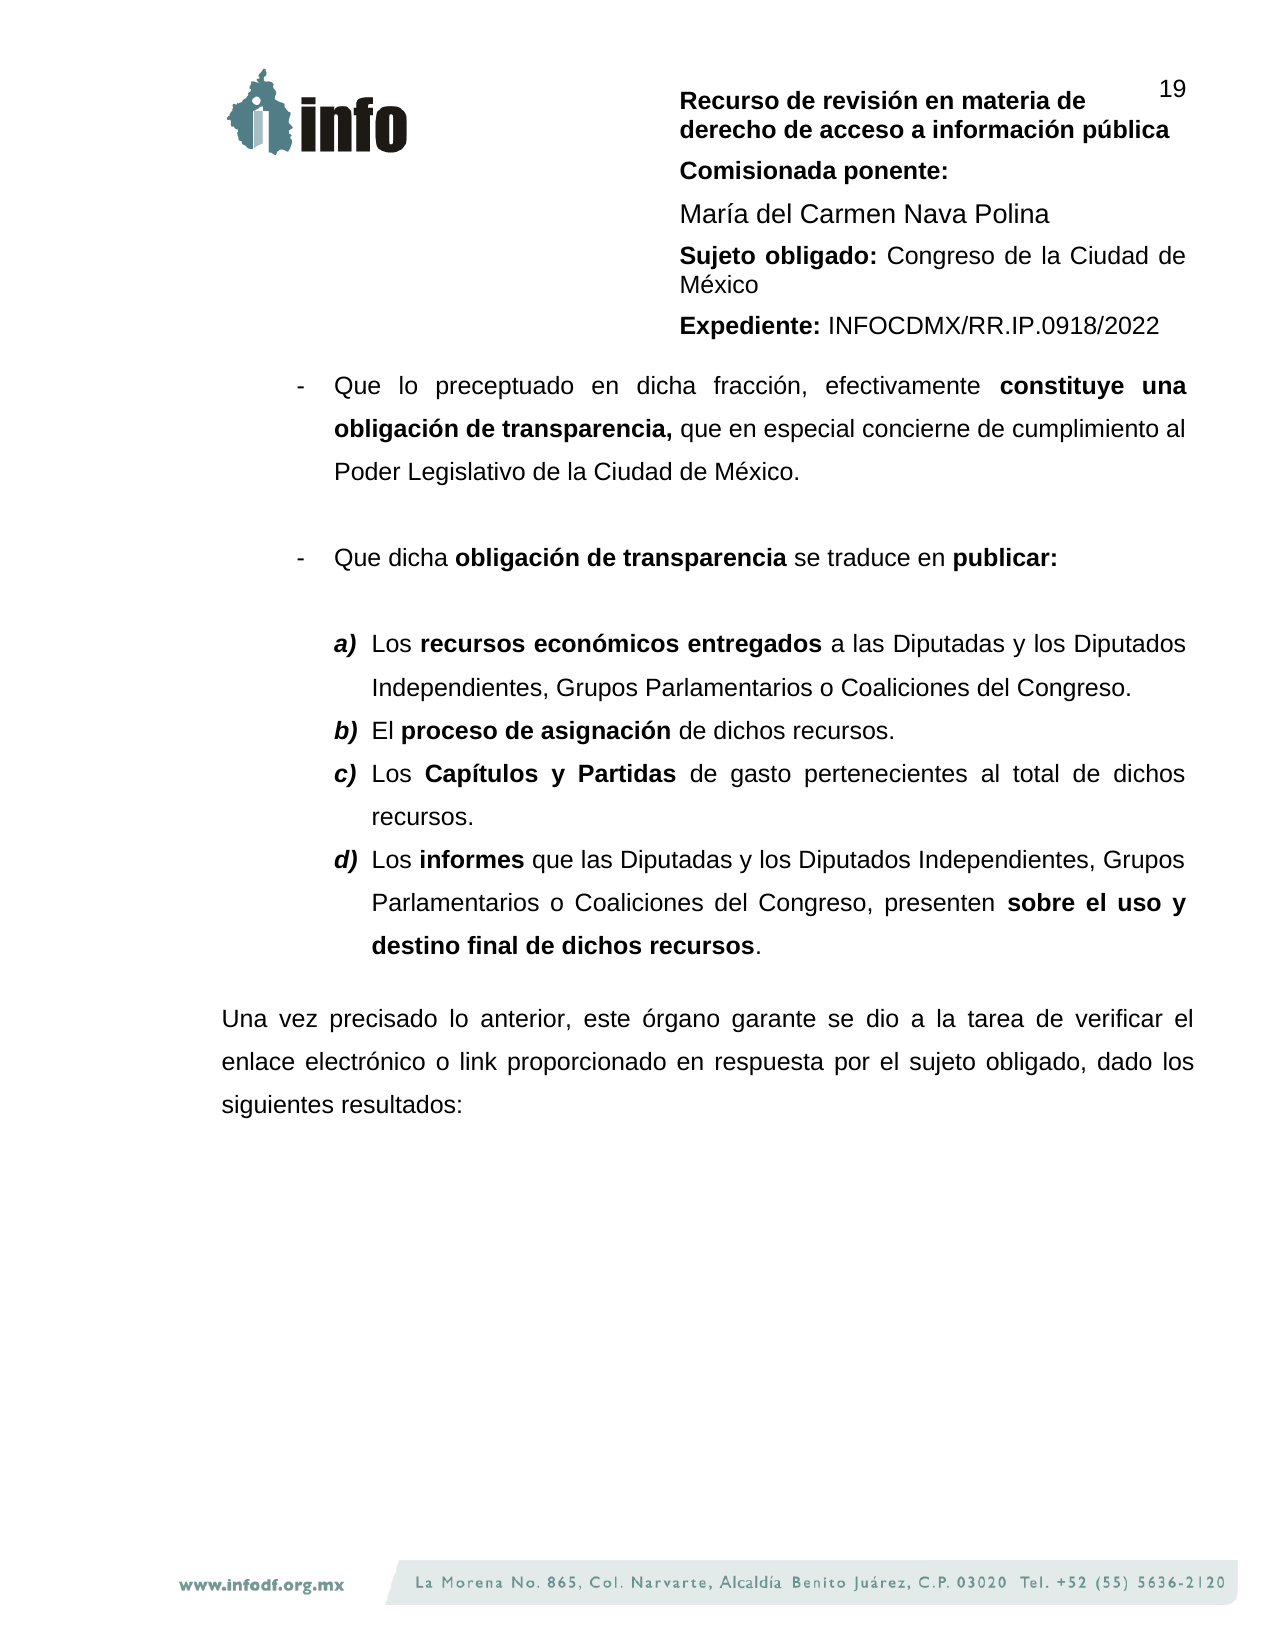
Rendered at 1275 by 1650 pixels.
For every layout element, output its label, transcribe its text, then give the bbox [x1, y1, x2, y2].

list Los informes que las Diputadas y los Diputados Independientes, Grupos Parlamentarios o Coaliciones del Congreso, presenten sobre el uso y destino final de dichos recursos. [334, 845, 1186, 960]
list El proceso de asignación de dichos recursos. [334, 716, 1186, 744]
list Que dicha obligación de transparencia se traduce en publicar: [296, 543, 1186, 572]
picture [180, 60, 431, 162]
text Una vez precisado lo anterior, este órgano garante se dio a la tarea de verificar el enlace electrónico o link proporcionado en respuesta por el sujeto obligado, dado los siguientes resultados: [221, 1003, 1196, 1118]
picture [172, 1548, 1241, 1611]
list Los Capítulos y Partidas de gasto pertenecientes al total de dichos recursos. [334, 759, 1186, 831]
list Los recursos económicos entregados a las Diputadas y los Diputados Independientes, Grupos Parlamentarios o Coaliciones del Congreso. [334, 629, 1186, 701]
list Que lo preceptuado en dicha fracción, efectivamente constituye una obligación de transparencia, que en especial concierne de cumplimiento al Poder Legislativo de la Ciudad de México. [296, 371, 1186, 486]
